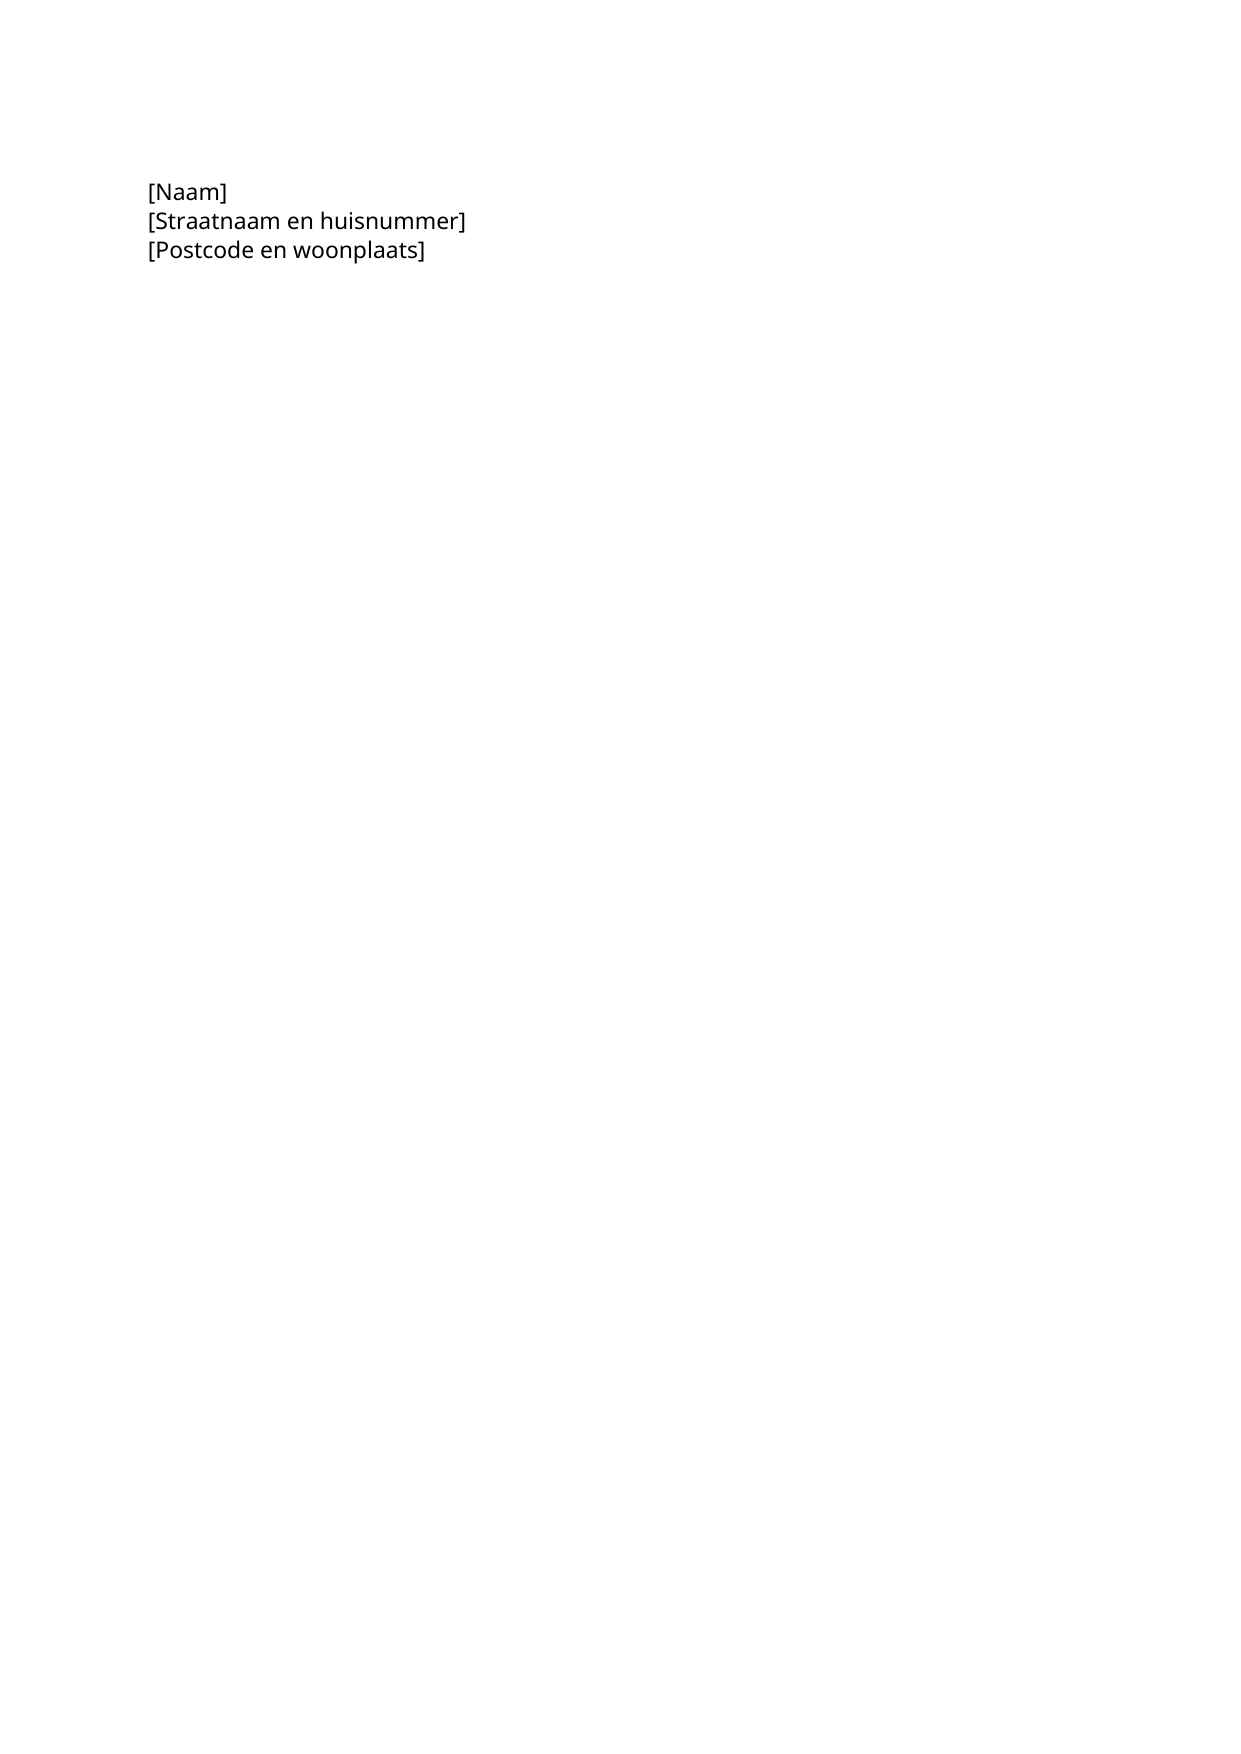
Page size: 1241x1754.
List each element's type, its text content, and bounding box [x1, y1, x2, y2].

text [Postcode en woonplaats] [148, 235, 1093, 264]
text [Straatnaam en huisnummer] [148, 206, 1093, 235]
text [Naam] [148, 177, 1093, 206]
